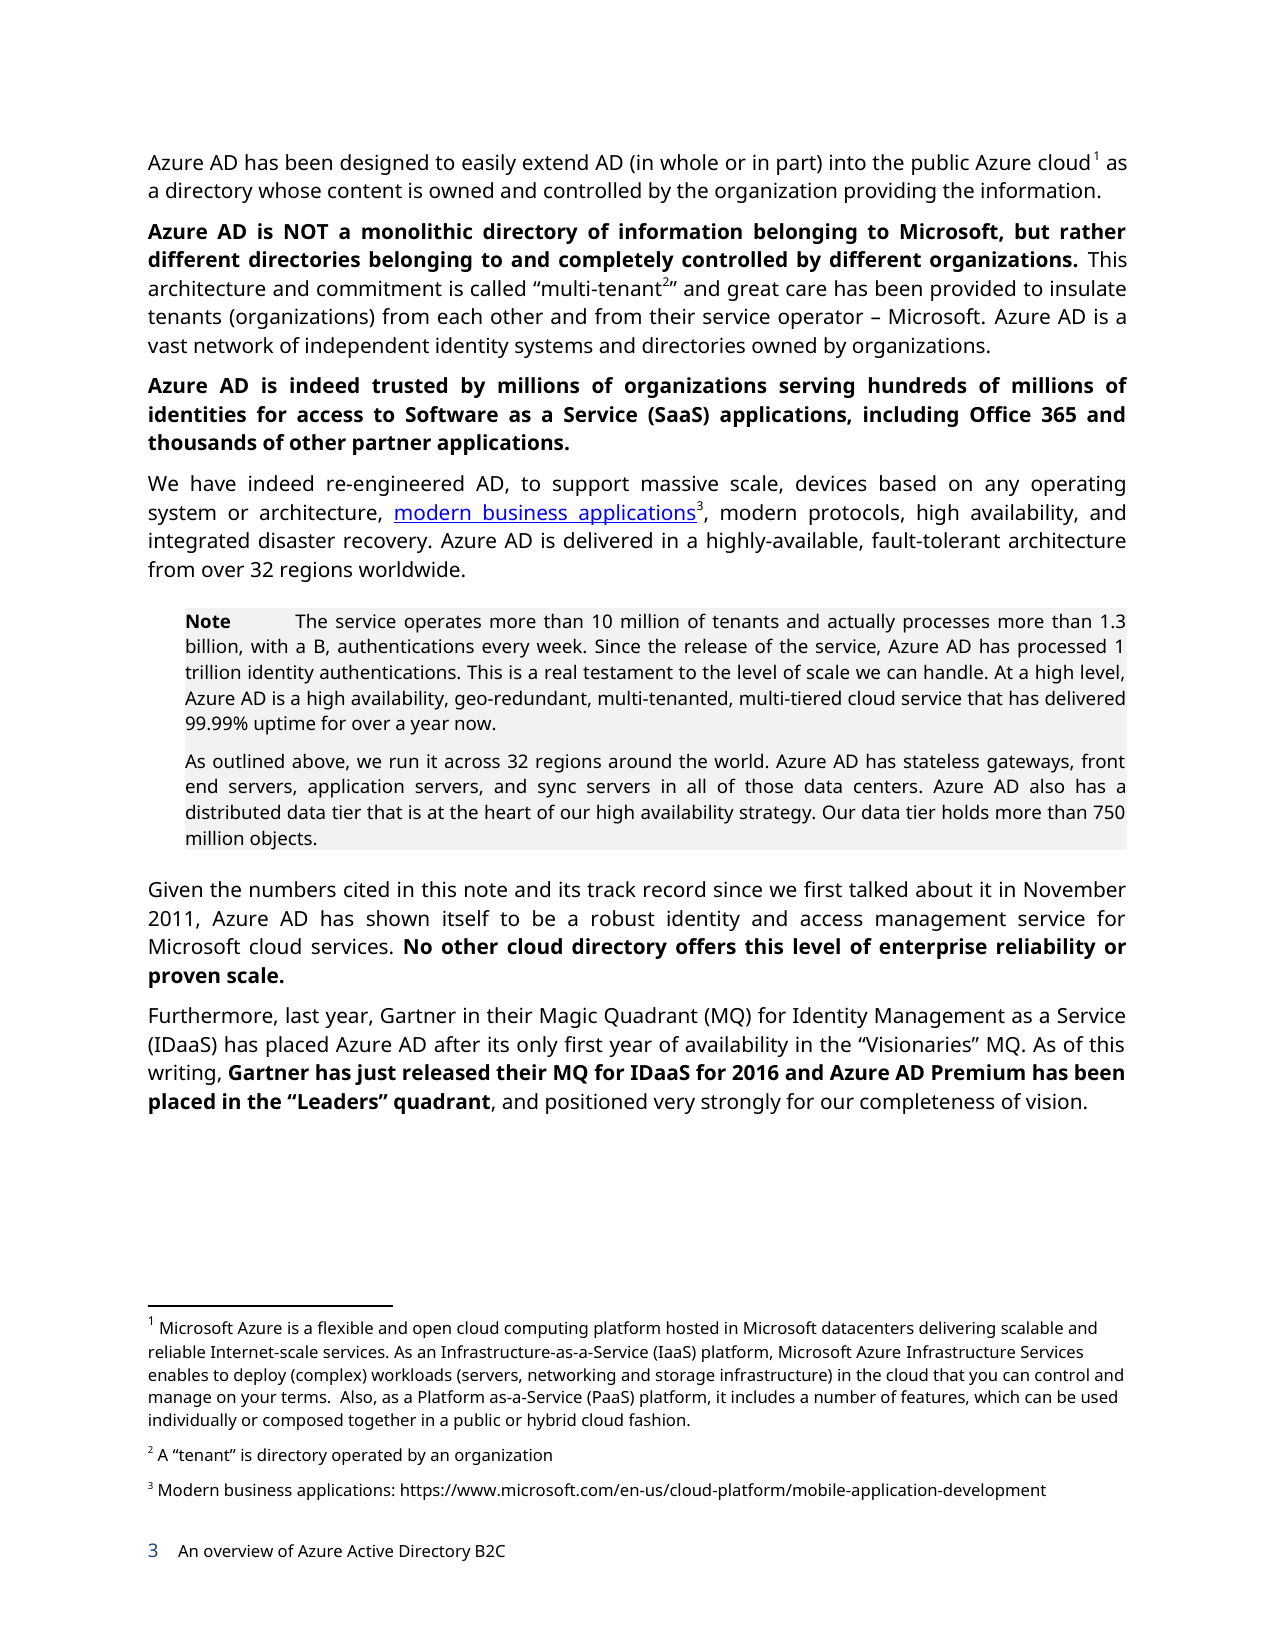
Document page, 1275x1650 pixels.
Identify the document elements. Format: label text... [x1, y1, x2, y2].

text Azure AD is NOT a monolithic directory of information belonging to Microsoft, but rather different directories belonging to and completely controlled by different organizations. This architecture and commitment is called “multi-tenant” and great care has been provided to insulate tenants (organizations) from each other and from their service operator – Microsoft. Azure AD is a vast network of independent identity systems and directories owned by organizations. [148, 217, 1127, 359]
text Azure AD has been designed to easily extend AD (in whole or in part) into the public Azure cloud as a directory whose content is owned and controlled by the organization providing the information. [148, 148, 1127, 204]
text We have indeed re-engineered AD, to support massive scale, devices based on any operating system or architecture, modern business applications, modern protocols, high availability, and integrated disaster recovery. Azure AD is delivered in a highly-available, fault-tolerant architecture from over 32 regions worldwide. [148, 469, 1127, 583]
text Azure AD is indeed trusted by millions of organizations serving hundreds of millions of identities for access to Software as a Service (SaaS) applications, including Office 365 and thousands of other partner applications. [148, 372, 1127, 457]
text Note The service operates more than 10 million of tenants and actually processes more than 1.3 billion, with a B, authentications every week. Since the release of the service, Azure AD has processed 1 trillion identity authentications. This is a real testament to the level of scale we can handle. At a high level, Azure AD is a high availability, geo-redundant, multi-tenanted, multi-tiered cloud service that has delivered 99.99% uptime for over a year now. [185, 608, 1127, 736]
text Given the numbers cited in this note and its track record since we first talked about it in November 2011, Azure AD has shown itself to be a robust identity and access management service for Microsoft cloud services. No other cloud directory offers this level of enterprise reliability or proven scale. [148, 875, 1127, 989]
text As outlined above, we run it across 32 regions around the world. Azure AD has stateless gateways, front end servers, application servers, and sync servers in all of those data centers. Azure AD also has a distributed data tier that is at the heart of our high availability strategy. Our data tier holds more than 750 million objects. [185, 748, 1127, 850]
text Furthermore, last year, Gartner in their Magic Quadrant (MQ) for Identity Management as a Service (IDaaS) has placed Azure AD after its only first year of availability in the “Visionaries” MQ. As of this writing, Gartner has just released their MQ for IDaaS for 2016 and Azure AD Premium has been placed in the “Leaders” quadrant, and positioned very strongly for our completeness of vision. [148, 1002, 1127, 1115]
